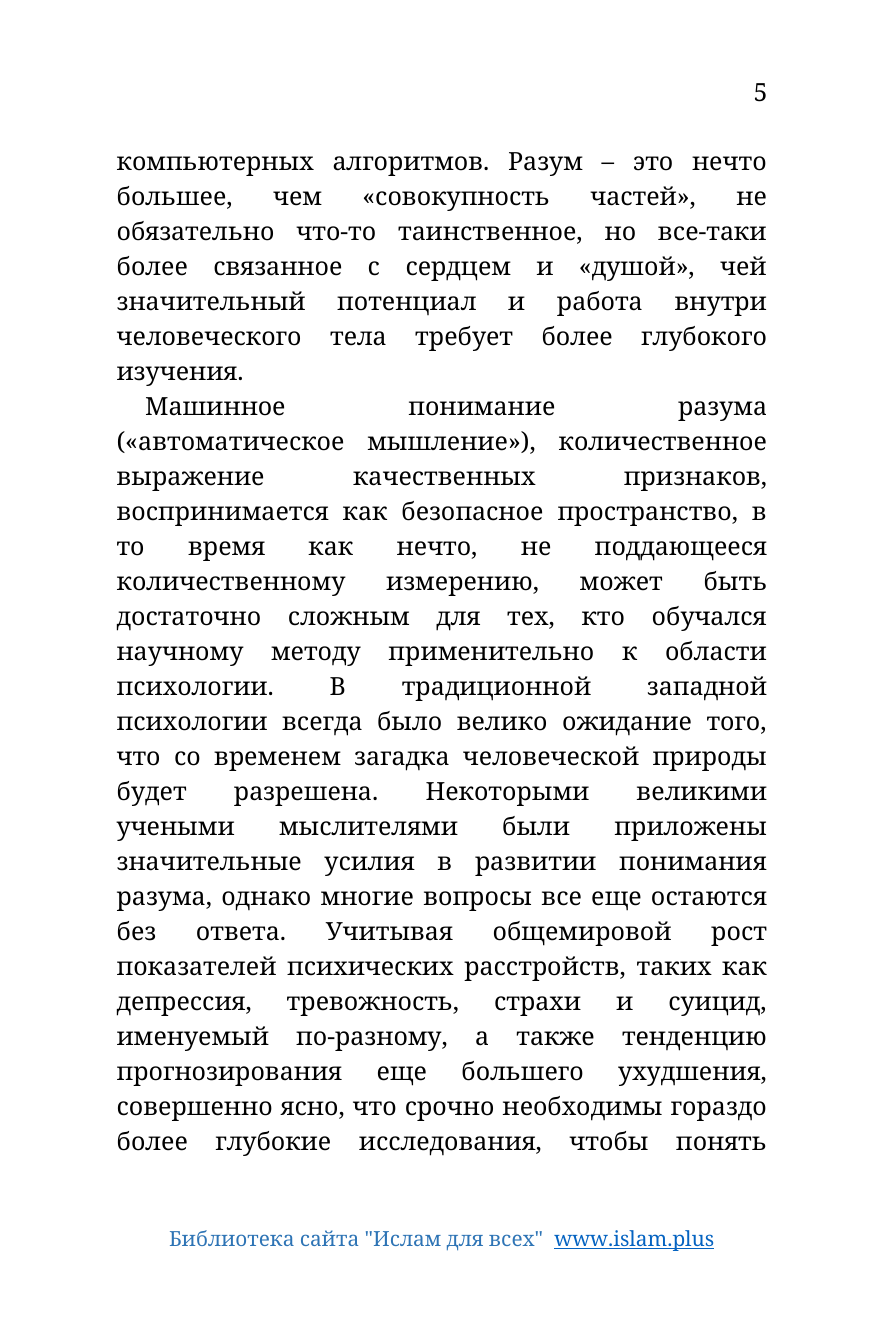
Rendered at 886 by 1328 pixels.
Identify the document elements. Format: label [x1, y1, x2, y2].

text [116, 143, 767, 387]
text [116, 388, 767, 1158]
